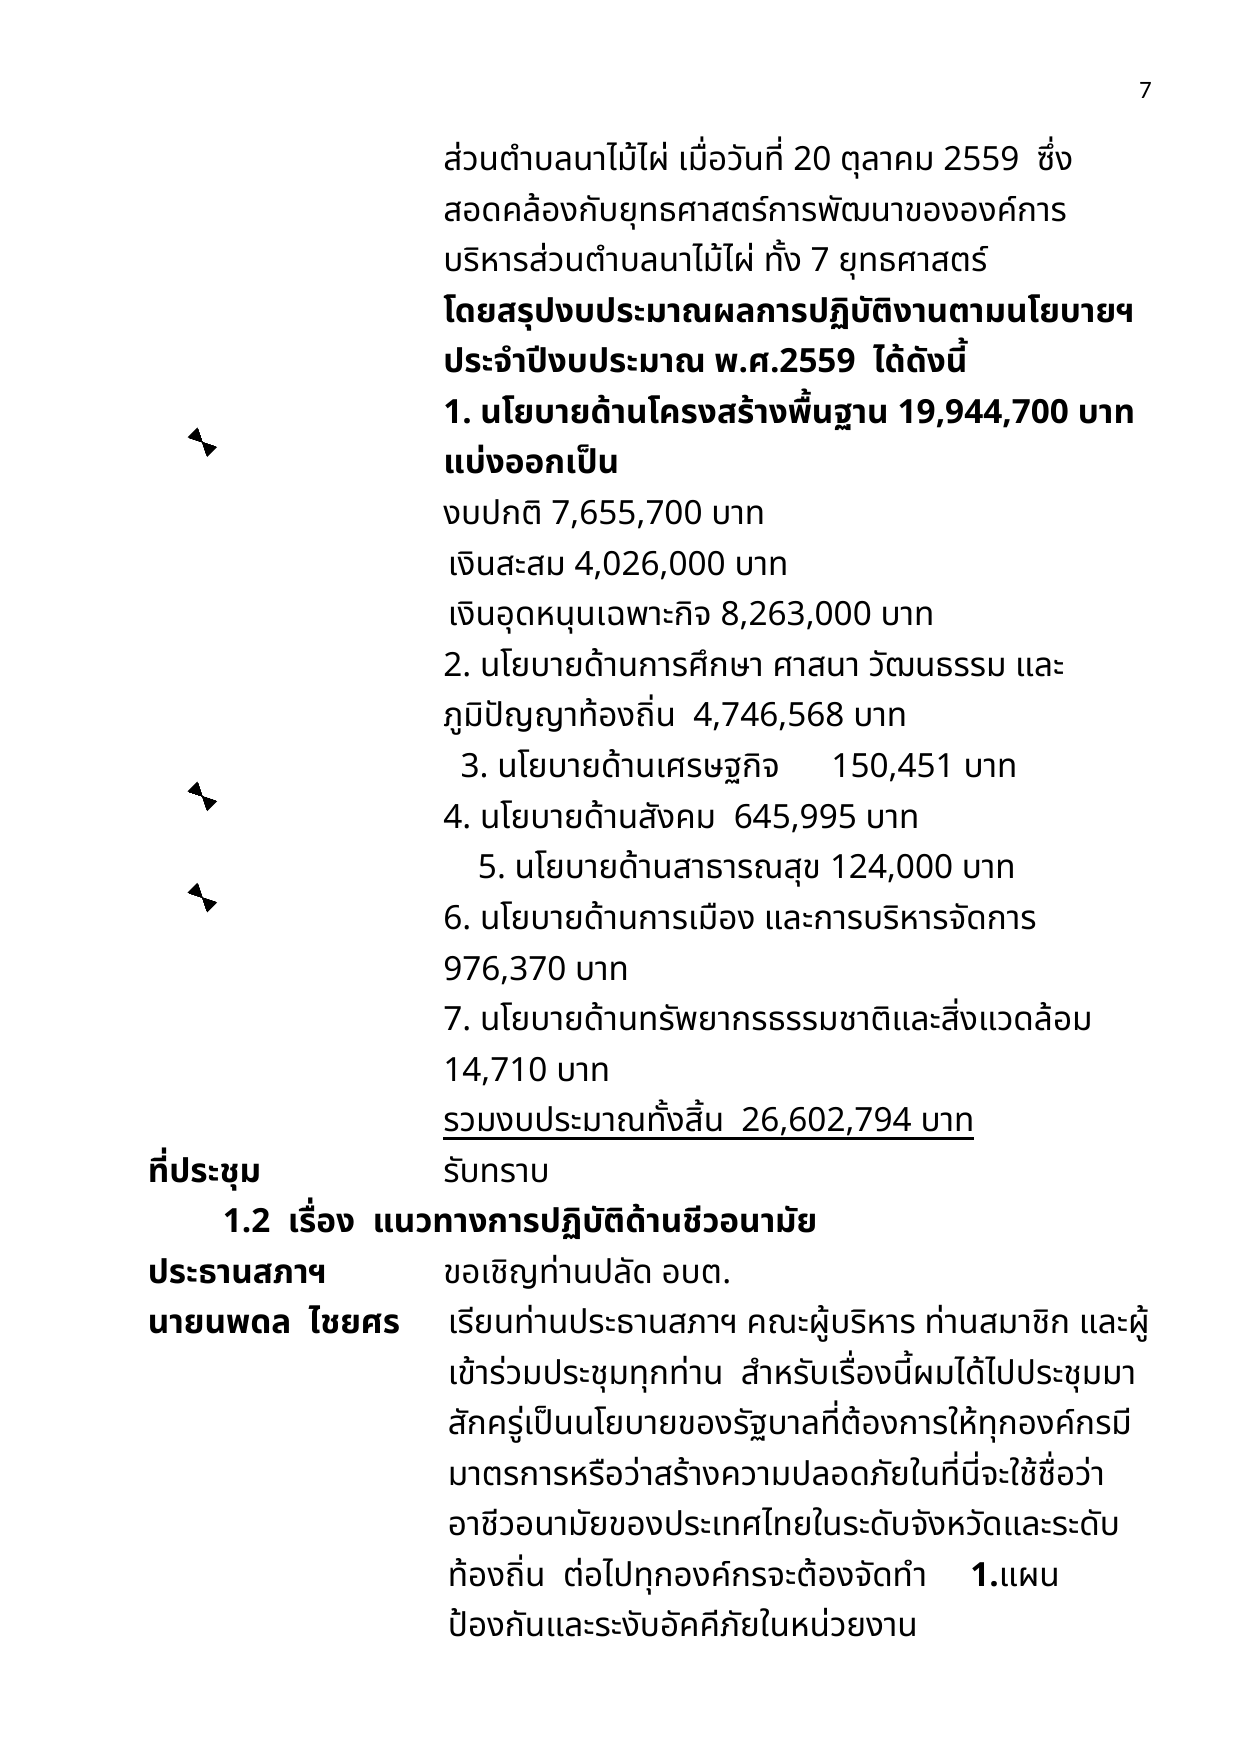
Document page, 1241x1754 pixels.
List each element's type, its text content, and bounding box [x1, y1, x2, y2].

text ประธานสภาฯ ขอเชิญท่านปลัด อบต. [148, 1248, 1152, 1298]
text 7. นโยบายด้านทรัพยากรธรรมชาติและสิ่งแวดล้อม 14,710 บาท [148, 995, 1152, 1096]
text เงินสะสม 4,026,000 บาท [148, 539, 1152, 590]
text เงินอุดหนุนเฉพาะกิจ 8,263,000 บาท [148, 590, 1152, 641]
text 6. นโยบายด้านการเมือง และการบริหารจัดการ 976,370 บาท [148, 894, 1152, 995]
text งบปกติ 7,655,700 บาท [148, 489, 1152, 539]
text นายนพดล ไชยศร เรียนท่านประธานสภาฯ คณะผู้บริหาร ท่านสมาชิก และผู้เข้าร่วมประชุมทุกท่าน สำหรับเรื่องนี้ผมได้ไปประชุมมาสักครู่เป็นนโยบายของรัฐบาลที่ต้องการให้ทุกองค์กรมีมาตรการหรือว่าสร้างความปลอดภัยในที่นี่จะใช้ชื่อว่าอาชีวอนามัยของประเทศไทยในระดับจังหวัดและระดับท้องถิ่น ต่อไปทุกองค์กรจะต้องจัดทำ 1.แผนป้องกันและระงับอัคคีภัยในหน่วยงาน [148, 1298, 1152, 1652]
text รวมงบประมาณทั้งสิ้น 26,602,794 บาท [148, 1096, 1152, 1147]
text โดยสรุปงบประมาณผลการปฏิบัติงานตามนโยบายฯ ประจำปีงบประมาณ พ.ศ.2559 ได้ดังนี้ [148, 287, 1152, 388]
text 5. นโยบายด้านสาธารณสุข 124,000 บาท [148, 843, 1152, 894]
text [148, 135, 1152, 287]
text 1. นโยบายด้านโครงสร้างพื้นฐาน 19,944,700 บาท แบ่งออกเป็น [148, 388, 1152, 489]
text 4. นโยบายด้านสังคม 645,995 บาท [148, 792, 1152, 843]
text 2. นโยบายด้านการศึกษา ศาสนา วัฒนธรรม และภูมิปัญญาท้องถิ่น 4,746,568 บาท [148, 641, 1152, 742]
text 3. นโยบายด้านเศรษฐกิจ 150,451 บาท [148, 742, 1152, 792]
text 1.2 เรื่อง แนวทางการปฏิบัติด้านชีวอนามัย [148, 1197, 1152, 1248]
text ที่ประชุม รับทราบ [148, 1147, 1152, 1197]
